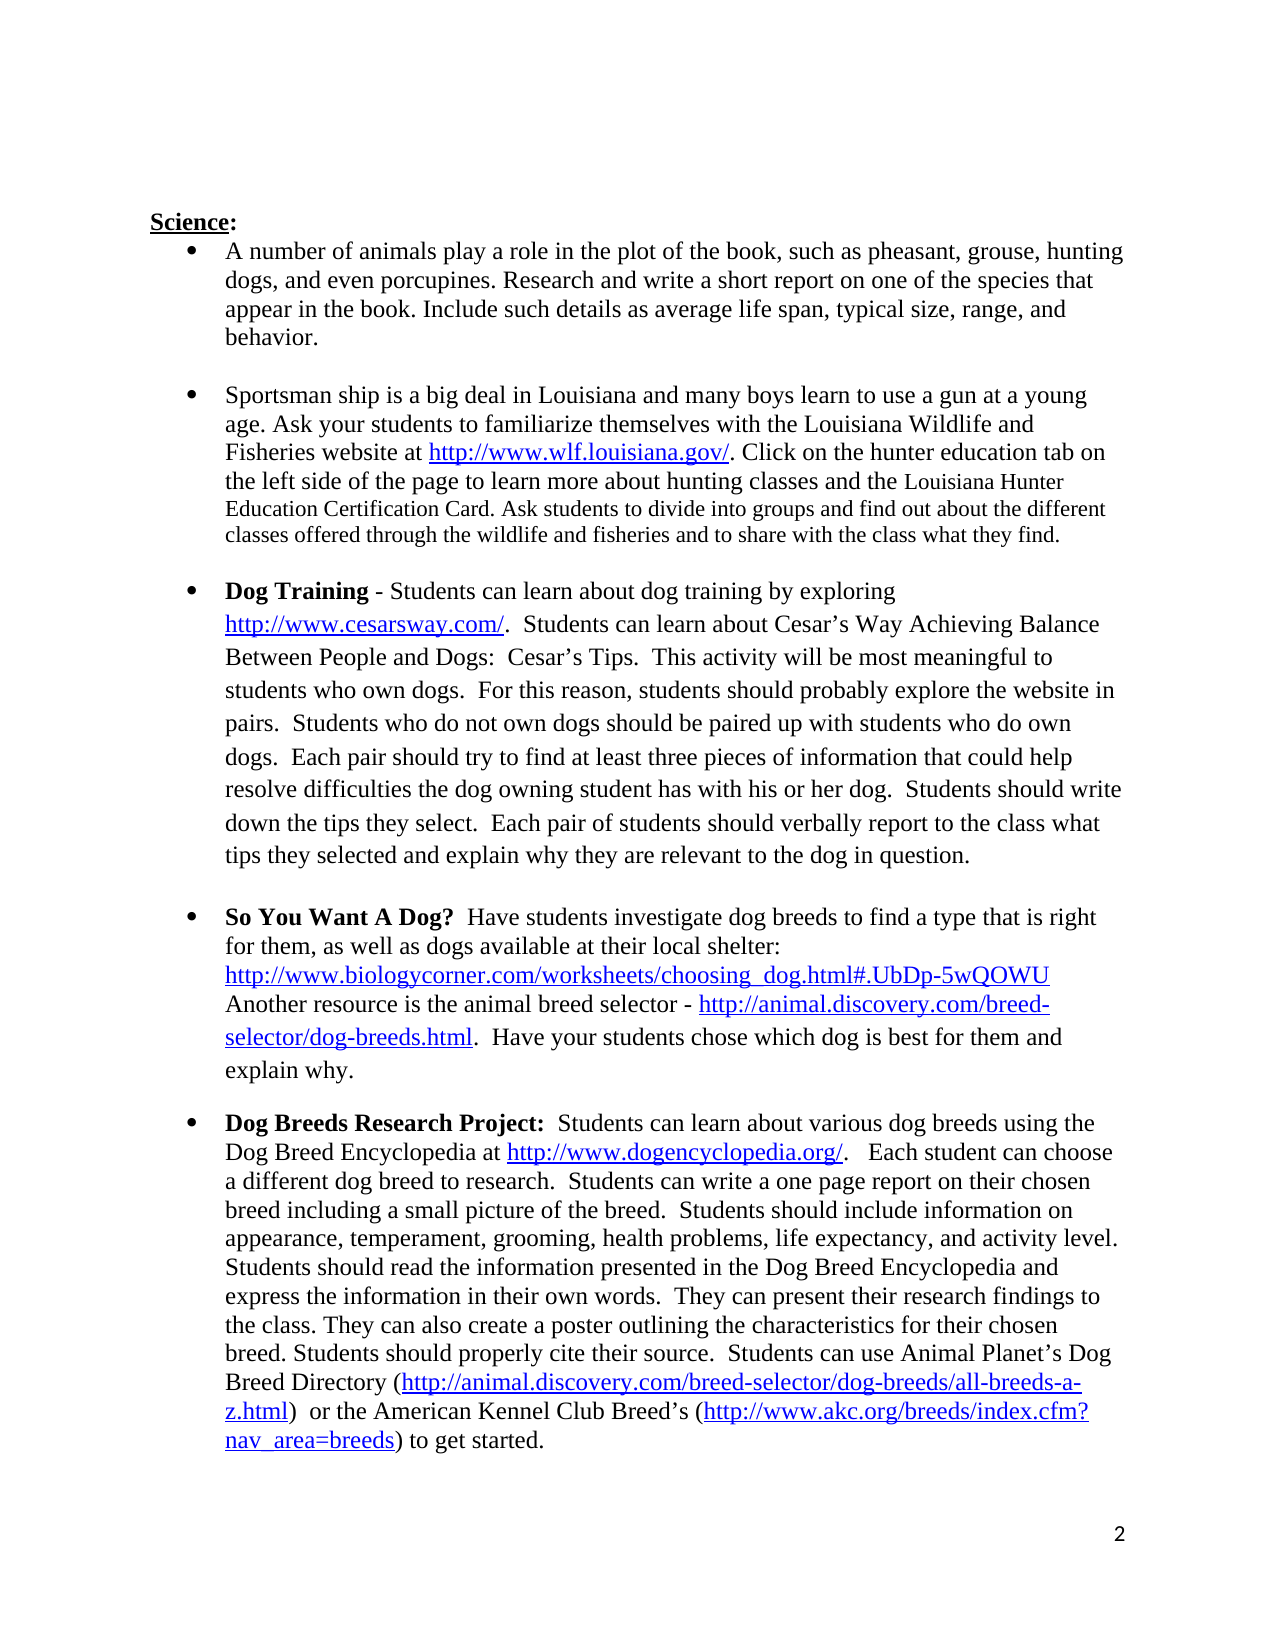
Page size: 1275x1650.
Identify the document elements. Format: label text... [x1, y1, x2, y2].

list So You Want A Dog? Have students investigate dog breeds to find a type that is right for them, as well as dogs available at their local shelter: http://www.biologycorner.com/worksheets/choosing_dog.html#.UbDp-5wQOWU [187, 902, 1125, 989]
list Sportsman ship is a big deal in Louisiana and many boys learn to use a gun at a young age. Ask your students to familiarize themselves with the Louisiana Wildlife and Fisheries website at http://www.wlf.louisiana.gov/. Click on the hunter education tab on the left side of the page to learn more about hunting classes and the Louisiana Hunter Education Certification Card. Ask students to divide into groups and find out about the different classes offered through the wildlife and fisheries and to share with the class what they find. [187, 380, 1125, 548]
text Science: [150, 179, 1125, 236]
list A number of animals play a role in the plot of the book, such as pheasant, grouse, hunting dogs, and even porcupines. Research and write a short report on one of the species that appear in the book. Include such details as average life span, typical size, range, and behavior. [187, 236, 1125, 351]
list Dog Breeds Research Project: Students can learn about various dog breeds using the Dog Breed Encyclopedia at http://www.dogencyclopedia.org/. Each student can choose a different dog breed to research. Students can write a one page report on their chosen breed including a small picture of the breed. Students should include information on appearance, temperament, grooming, health problems, life expectancy, and activity level. Students should read the information presented in the Dog Breed Encyclopedia and express the information in their own words. They can present their research findings to the class. They can also create a poster outlining the characteristics for their chosen breed. Students should properly cite their source. Students can use Animal Planet’s Dog Breed Directory (http://animal.discovery.com/breed-selector/dog-breeds/all-breeds-a-z.html) or the American Kennel Club Breed’s (http://www.akc.org/breeds/index.cfm?nav_area=breeds) to get started. [187, 1108, 1125, 1453]
list Dog Training - Students can learn about dog training by exploring http://www.cesarsway.com/. Students can learn about Cesar’s Way Achieving Balance Between People and Dogs: Cesar’s Tips. This activity will be most meaningful to students who own dogs. For this reason, students should probably explore the website in pairs. Students who do not own dogs should be paired up with students who do own dogs. Each pair should try to find at least three pieces of information that could help resolve difficulties the dog owning student has with his or her dog. Students should write down the tips they select. Each pair of students should verbally report to the class what tips they selected and explain why they are relevant to the dog in question. [187, 576, 1125, 869]
text Another resource is the animal breed selector - http://animal.discovery.com/breed-selector/dog-breeds.html. Have your students chose which dog is best for them and explain why. [225, 989, 1125, 1083]
